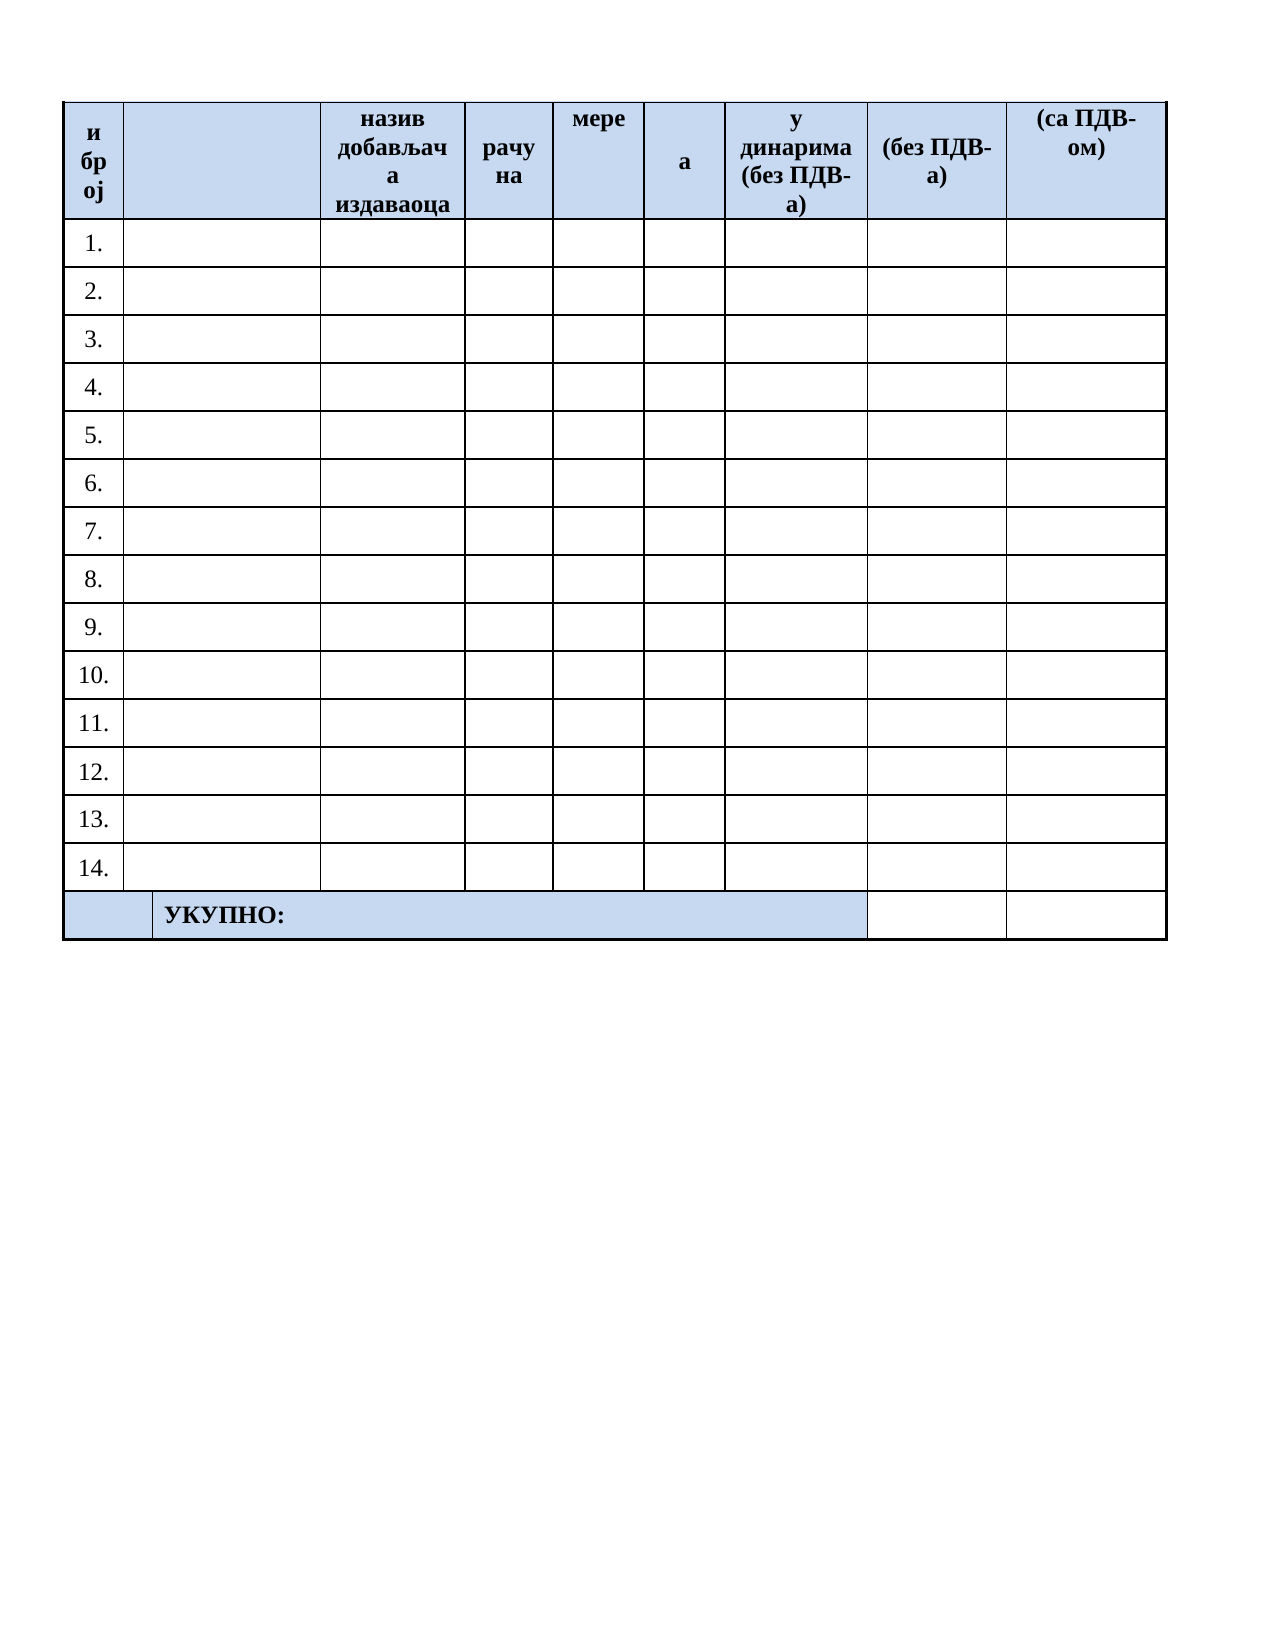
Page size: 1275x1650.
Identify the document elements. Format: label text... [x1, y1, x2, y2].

table_cell [1007, 604, 1165, 650]
table_cell [321, 604, 464, 650]
table_cell [554, 796, 643, 842]
table_cell УКУПНО: [153, 892, 867, 938]
table_cell 1. [65, 220, 123, 266]
table_cell 13. [65, 796, 123, 842]
table_cell [554, 316, 643, 362]
table_cell [868, 412, 1006, 458]
table_cell [466, 700, 552, 746]
table_cell [124, 316, 320, 362]
table_cell [645, 508, 724, 554]
table_cell [466, 316, 552, 362]
table_cell [868, 748, 1006, 794]
table_cell [868, 460, 1006, 506]
table_cell 8. [65, 556, 123, 602]
table_cell [321, 220, 464, 266]
table_cell [868, 508, 1006, 554]
table_cell [321, 316, 464, 362]
table_cell [868, 892, 1006, 938]
table_cell 6. [65, 460, 123, 506]
table_cell [124, 844, 320, 890]
table_cell [645, 220, 724, 266]
table_cell [1007, 556, 1165, 602]
table_cell [466, 796, 552, 842]
table_cell [726, 700, 867, 746]
table_cell [554, 556, 643, 602]
table_cell [554, 412, 643, 458]
table_cell 3. [65, 316, 123, 362]
table_cell [321, 652, 464, 698]
table_cell [466, 556, 552, 602]
table_cell 5. [65, 412, 123, 458]
table_cell [124, 268, 320, 314]
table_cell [868, 103, 1006, 218]
table_cell [645, 700, 724, 746]
table_cell [466, 460, 552, 506]
table_cell [554, 604, 643, 650]
table_cell [645, 604, 724, 650]
table_cell [645, 460, 724, 506]
table_cell [124, 460, 320, 506]
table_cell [321, 103, 464, 218]
table_cell [1007, 892, 1165, 938]
table_cell [124, 700, 320, 746]
table_cell [124, 748, 320, 794]
table_cell 4. [65, 364, 123, 410]
table_cell [466, 748, 552, 794]
table_cell [466, 508, 552, 554]
table_cell [321, 556, 464, 602]
table_cell 14. [65, 844, 123, 890]
table_cell [1007, 220, 1165, 266]
table_cell 11. [65, 700, 123, 746]
table_cell [554, 268, 643, 314]
table_cell [868, 652, 1006, 698]
table_cell [726, 220, 867, 266]
table_cell [124, 796, 320, 842]
table_cell [726, 412, 867, 458]
table_cell [466, 652, 552, 698]
table_cell [645, 268, 724, 314]
table_cell [466, 844, 552, 890]
table_cell 9. [65, 604, 123, 650]
table_cell [554, 364, 643, 410]
table_cell [1007, 268, 1165, 314]
table_cell [726, 508, 867, 554]
table_cell [1007, 652, 1165, 698]
table_cell [645, 412, 724, 458]
table_cell [554, 844, 643, 890]
table_cell [645, 748, 724, 794]
table_cell [124, 508, 320, 554]
table_cell [554, 652, 643, 698]
table_cell [466, 412, 552, 458]
table_cell [868, 796, 1006, 842]
table_cell Количина [645, 103, 724, 218]
table_cell [645, 316, 724, 362]
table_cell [726, 103, 867, 218]
table_cell [554, 220, 643, 266]
table_cell [726, 364, 867, 410]
table_cell [645, 844, 724, 890]
table_cell [321, 412, 464, 458]
table_cell [466, 364, 552, 410]
table_cell [726, 844, 867, 890]
table_cell [554, 700, 643, 746]
table_cell [868, 604, 1006, 650]
table_cell [645, 652, 724, 698]
table_cell [124, 220, 320, 266]
table_cell 10. [65, 652, 123, 698]
table_cell [1007, 844, 1165, 890]
table_cell Датум рачуна [466, 103, 552, 218]
table_cell [124, 364, 320, 410]
table_cell [1007, 364, 1165, 410]
table_cell [726, 652, 867, 698]
table_cell [868, 844, 1006, 890]
table_cell [868, 316, 1006, 362]
table_cell [554, 508, 643, 554]
table_cell [321, 700, 464, 746]
table_cell [321, 844, 464, 890]
table_cell [645, 796, 724, 842]
table_cell [321, 460, 464, 506]
table_cell [726, 316, 867, 362]
table_cell [868, 220, 1006, 266]
table_cell [124, 412, 320, 458]
table_cell [554, 460, 643, 506]
table_cell [726, 460, 867, 506]
table_cell [124, 556, 320, 602]
table_cell [1007, 508, 1165, 554]
table_cell [726, 604, 867, 650]
table_cell [1007, 700, 1165, 746]
table_cell [321, 508, 464, 554]
table_cell 12. [65, 748, 123, 794]
table_cell 2. [65, 268, 123, 314]
table_cell [466, 268, 552, 314]
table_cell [1007, 103, 1165, 218]
table_cell [554, 748, 643, 794]
table_cell [1007, 748, 1165, 794]
table_cell [868, 700, 1006, 746]
table_cell [868, 364, 1006, 410]
table_cell [321, 364, 464, 410]
table_cell [321, 748, 464, 794]
table_cell [124, 652, 320, 698]
table_cell [466, 604, 552, 650]
table_cell [645, 364, 724, 410]
table_cell [645, 556, 724, 602]
table_cell [1007, 412, 1165, 458]
table_cell [466, 220, 552, 266]
table_cell Ставка [124, 103, 320, 218]
table_cell [1007, 316, 1165, 362]
table_cell [321, 796, 464, 842]
table_cell [726, 796, 867, 842]
table_cell Јединица мере [554, 103, 643, 218]
table_cell [1007, 796, 1165, 842]
table_cell [321, 268, 464, 314]
table_cell [124, 604, 320, 650]
table_cell 7. [65, 508, 123, 554]
table_cell [726, 268, 867, 314]
table_cell [1007, 460, 1165, 506]
table_cell [868, 268, 1006, 314]
table_cell [868, 556, 1006, 602]
table_cell [726, 556, 867, 602]
table_cell [65, 892, 152, 938]
table_cell [726, 748, 867, 794]
table_cell Редни број [65, 103, 123, 218]
